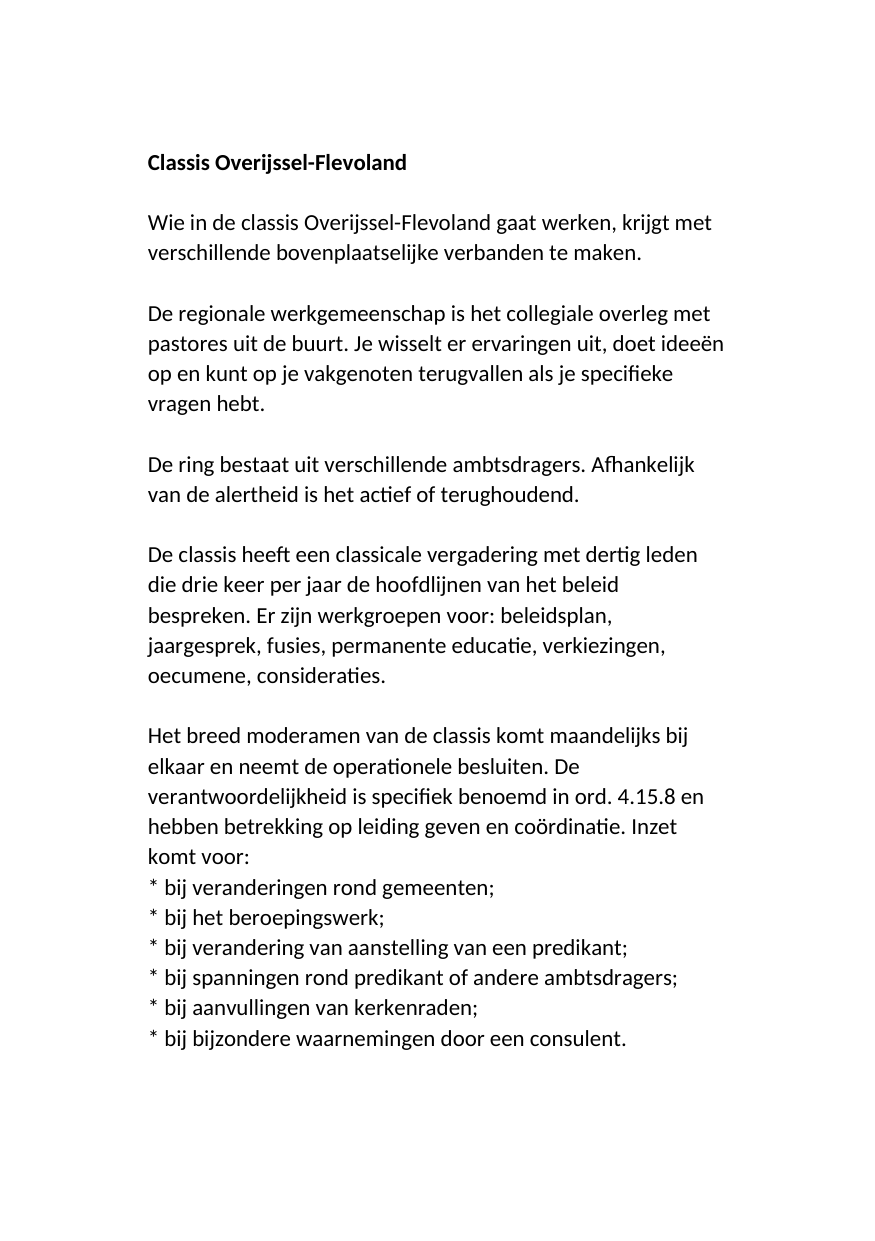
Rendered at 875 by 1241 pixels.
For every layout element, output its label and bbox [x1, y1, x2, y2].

text [148, 148, 726, 1082]
